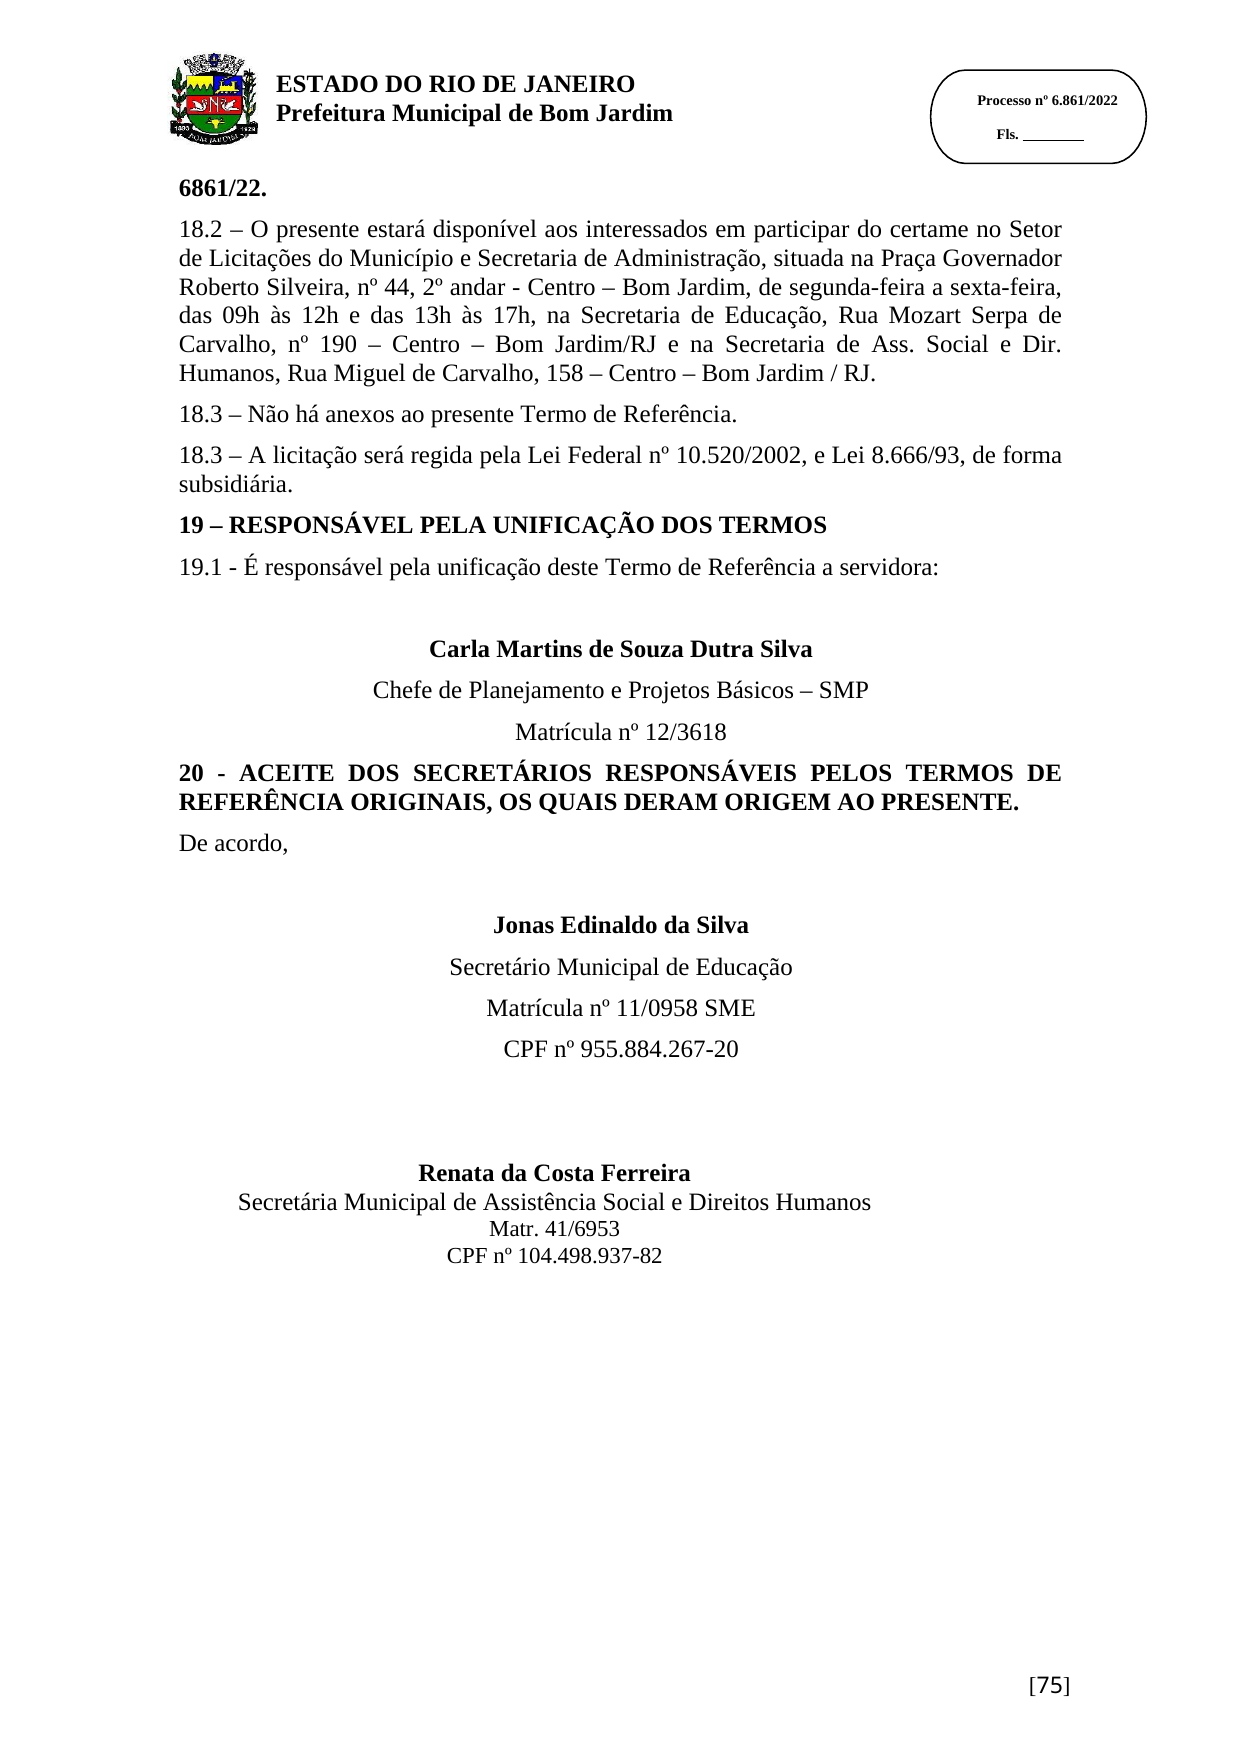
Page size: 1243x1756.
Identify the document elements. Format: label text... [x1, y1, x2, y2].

text Matrícula nº 12/3618 [179, 717, 1063, 745]
text 20 - ACEITE DOS SECRETÁRIOS RESPONSÁVEIS PELOS TERMOS DE REFERÊNCIA ORIGINAIS, OS QUAIS DERAM ORIGEM AO PRESENTE. [179, 758, 1063, 815]
text CPF nº 955.884.267-20 [179, 1034, 1063, 1063]
text Jonas Edinaldo da Silva [179, 910, 1063, 939]
text Secretário Municipal de Educação [179, 952, 1063, 980]
text Renata da Costa Ferreira [46, 1158, 1063, 1187]
text Chefe de Planejamento e Projetos Básicos – SMP [179, 675, 1063, 704]
text Carla Martins de Souza Dutra Silva [179, 634, 1063, 663]
text 19 – RESPONSÁVEL PELA UNIFICAÇÃO DOS TERMOS [179, 510, 1063, 539]
text CPF nº 104.498.937-82 [46, 1242, 1063, 1268]
text 18.2 – O presente estará disponível aos interessados em participar do certame no Setor de Licitações do Município e Secretaria de Administração, situada na Praça Governador Roberto Silveira, nº 44, 2º andar - Centro – Bom Jardim, de segunda-feira a sexta-feira, das 09h às 12h e das 13h às 17h, na Secretaria de Educação, Rua Mozart Serpa de Carvalho, nº 190 – Centro – Bom Jardim/RJ e na Secretaria de Ass. Social e Dir. Humanos, Rua Miguel de Carvalho, 158 – Centro – Bom Jardim / RJ. [179, 214, 1063, 387]
picture [167, 51, 259, 145]
text 18.3 – A licitação será regida pela Lei Federal nº 10.520/2002, e Lei 8.666/93, de forma subsidiária. [179, 440, 1063, 498]
text Matrícula nº 11/0958 SME [179, 993, 1063, 1022]
text Secretária Municipal de Assistência Social e Direitos Humanos [46, 1187, 1063, 1215]
text Matr. 41/6953 [46, 1215, 1063, 1242]
text 18.3 – Não há anexos ao presente Termo de Referência. [179, 399, 1063, 428]
text 19.1 - É responsável pela unificação deste Termo de Referência a servidora: [179, 552, 1063, 580]
text De acordo, [179, 828, 1063, 857]
